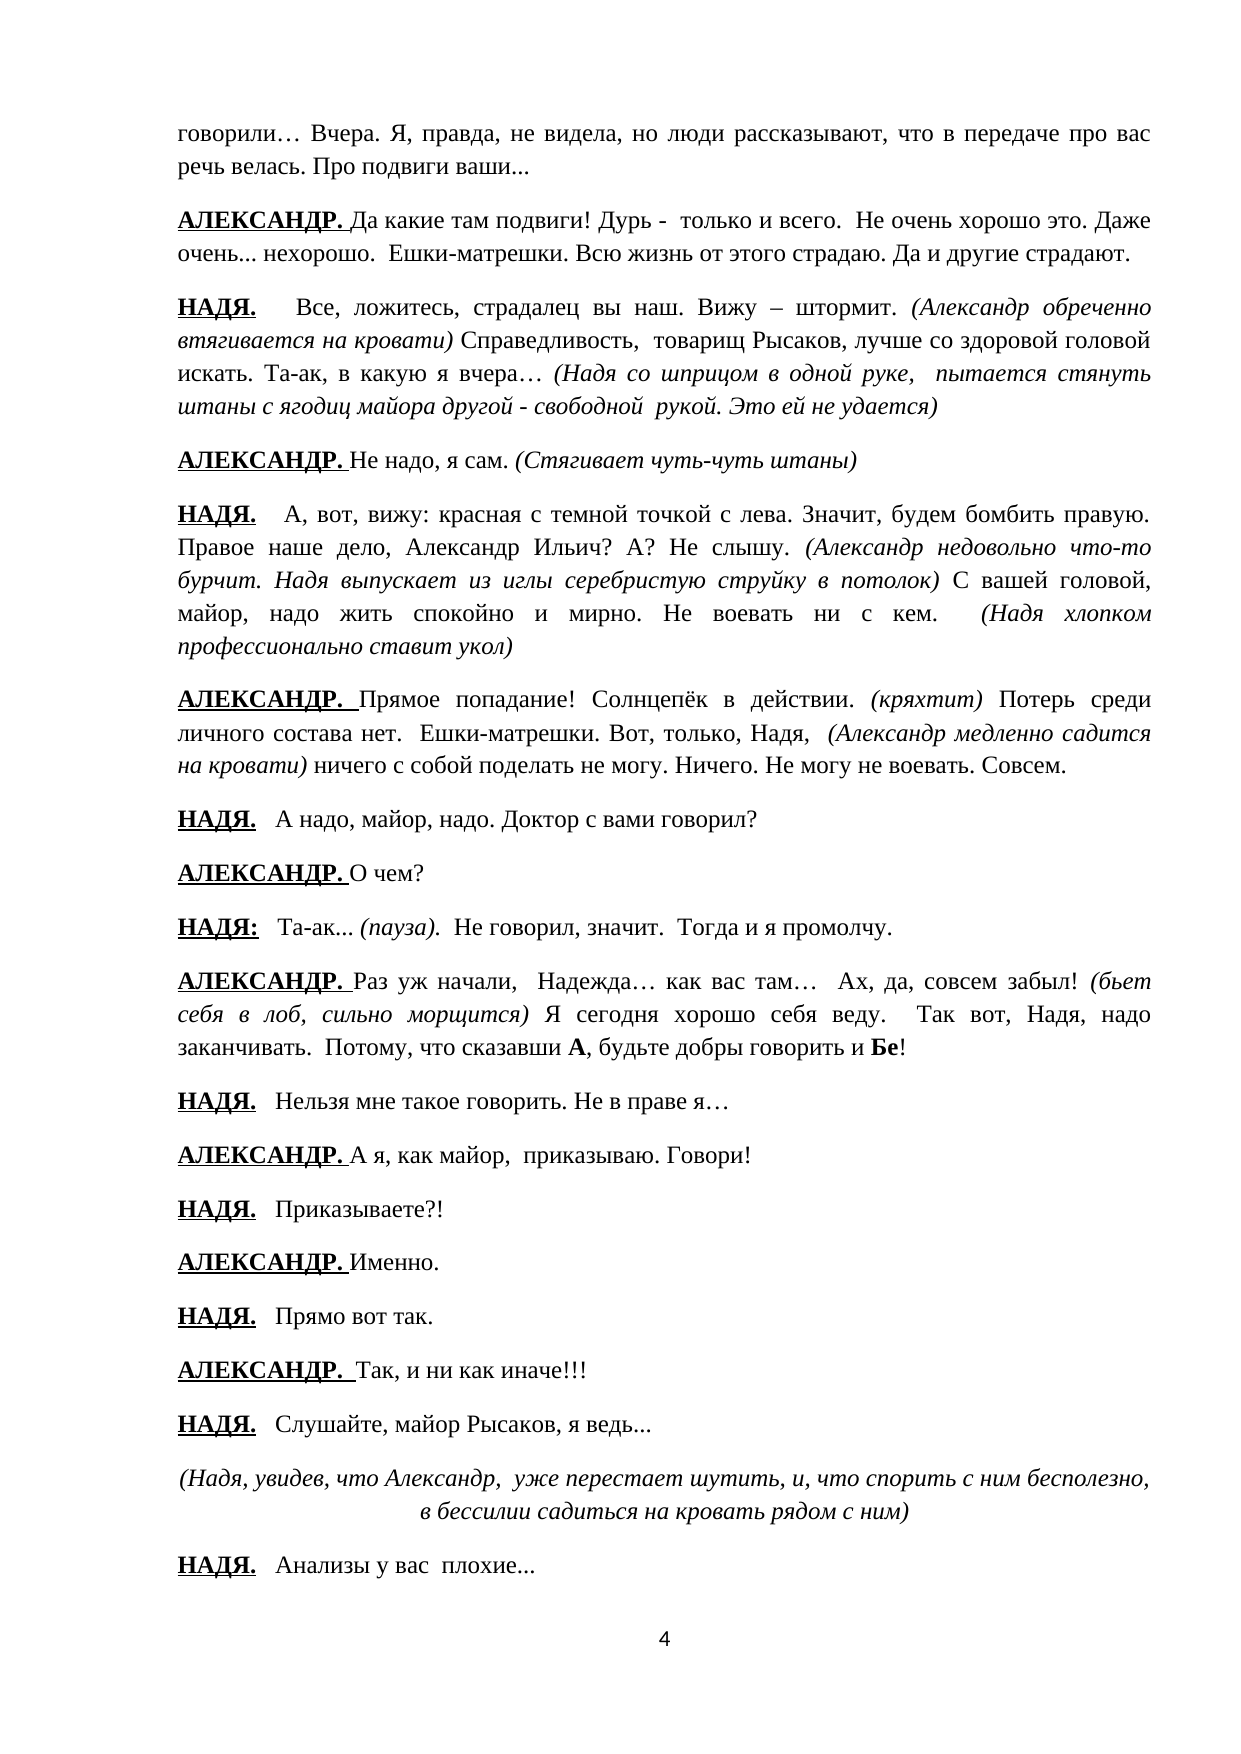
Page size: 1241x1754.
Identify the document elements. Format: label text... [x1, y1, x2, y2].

text АЛЕКСАНДР. Именно. [177, 1247, 1152, 1276]
text НАДЯ. А надо, майор, надо. Доктор с вами говорил? [177, 804, 1152, 833]
text АЛЕКСАНДР. Раз уж начали, Надежда… как вас там… Ах, да, совсем забыл! (бьет себя в лоб, сильно морщится) Я сегодня хорошо себя веду. Так вот, Надя, надо заканчивать. Потому, что сказавши А, будьте добры говорить и Бе! [177, 966, 1152, 1061]
text АЛЕКСАНДР. Не надо, я сам. (Стягивает чуть-чуть штаны) [177, 445, 1152, 473]
text АЛЕКСАНДР. О чем? [177, 858, 1152, 887]
text АЛЕКСАНДР. Прямое попадание! Солнцепёк в действии. (кряхтит) Потерь среди личного состава нет. Ешки-матрешки. Вот, только, Надя, (Александр медленно садится на кровати) ничего с собой поделать не могу. Ничего. Не могу не воевать. Совсем. [177, 684, 1152, 779]
text (Надя, увидев, что Александр, уже перестает шутить, и, что спорить с ним бесполезно, в бессилии садиться на кровать рядом с ним) [177, 1463, 1152, 1525]
text НАДЯ. Анализы у вас плохие... [177, 1550, 1152, 1578]
text НАДЯ. А, вот, вижу: красная с темной точкой с лева. Значит, будем бомбить правую. Правое наше дело, Александр Ильич? А? Не слышу. (Александр недовольно что-то бурчит. Надя выпускает из иглы серебристую струйку в потолок) С вашей головой, майор, надо жить спокойно и мирно. Не воевать ни с кем. (Надя хлопком профессионально ставит укол) [177, 499, 1152, 659]
text НАДЯ. Все, ложитесь, страдалец вы наш. Вижу – штормит. (Александр обреченно втягивается на кровати) Справедливость, товарищ Рысаков, лучше со здоровой головой искать. Та-ак, в какую я вчера… (Надя со шприцом в одной руке, пытается стянуть штаны с ягодиц майора другой - свободной рукой. Это ей не удается) [177, 292, 1152, 420]
text АЛЕКСАНДР. Да какие там подвиги! Дурь - только и всего. Не очень хорошо это. Даже очень... нехорошо. Ешки-матрешки. Всю жизнь от этого страдаю. Да и другие страдают. [177, 205, 1152, 267]
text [177, 118, 1152, 180]
text НАДЯ: Та-ак... (пауза). Не говорил, значит. Тогда и я промолчу. [177, 912, 1152, 941]
text НАДЯ. Слушайте, майор Рысаков, я ведь... [177, 1409, 1152, 1438]
text АЛЕКСАНДР. Так, и ни как иначе!!! [177, 1355, 1152, 1384]
text АЛЕКСАНДР. А я, как майор, приказываю. Говори! [177, 1140, 1152, 1168]
text НАДЯ. Нельзя мне такое говорить. Не в праве я… [177, 1086, 1152, 1115]
text НАДЯ. Прямо вот так. [177, 1301, 1152, 1330]
text НАДЯ. Приказываете?! [177, 1194, 1152, 1222]
